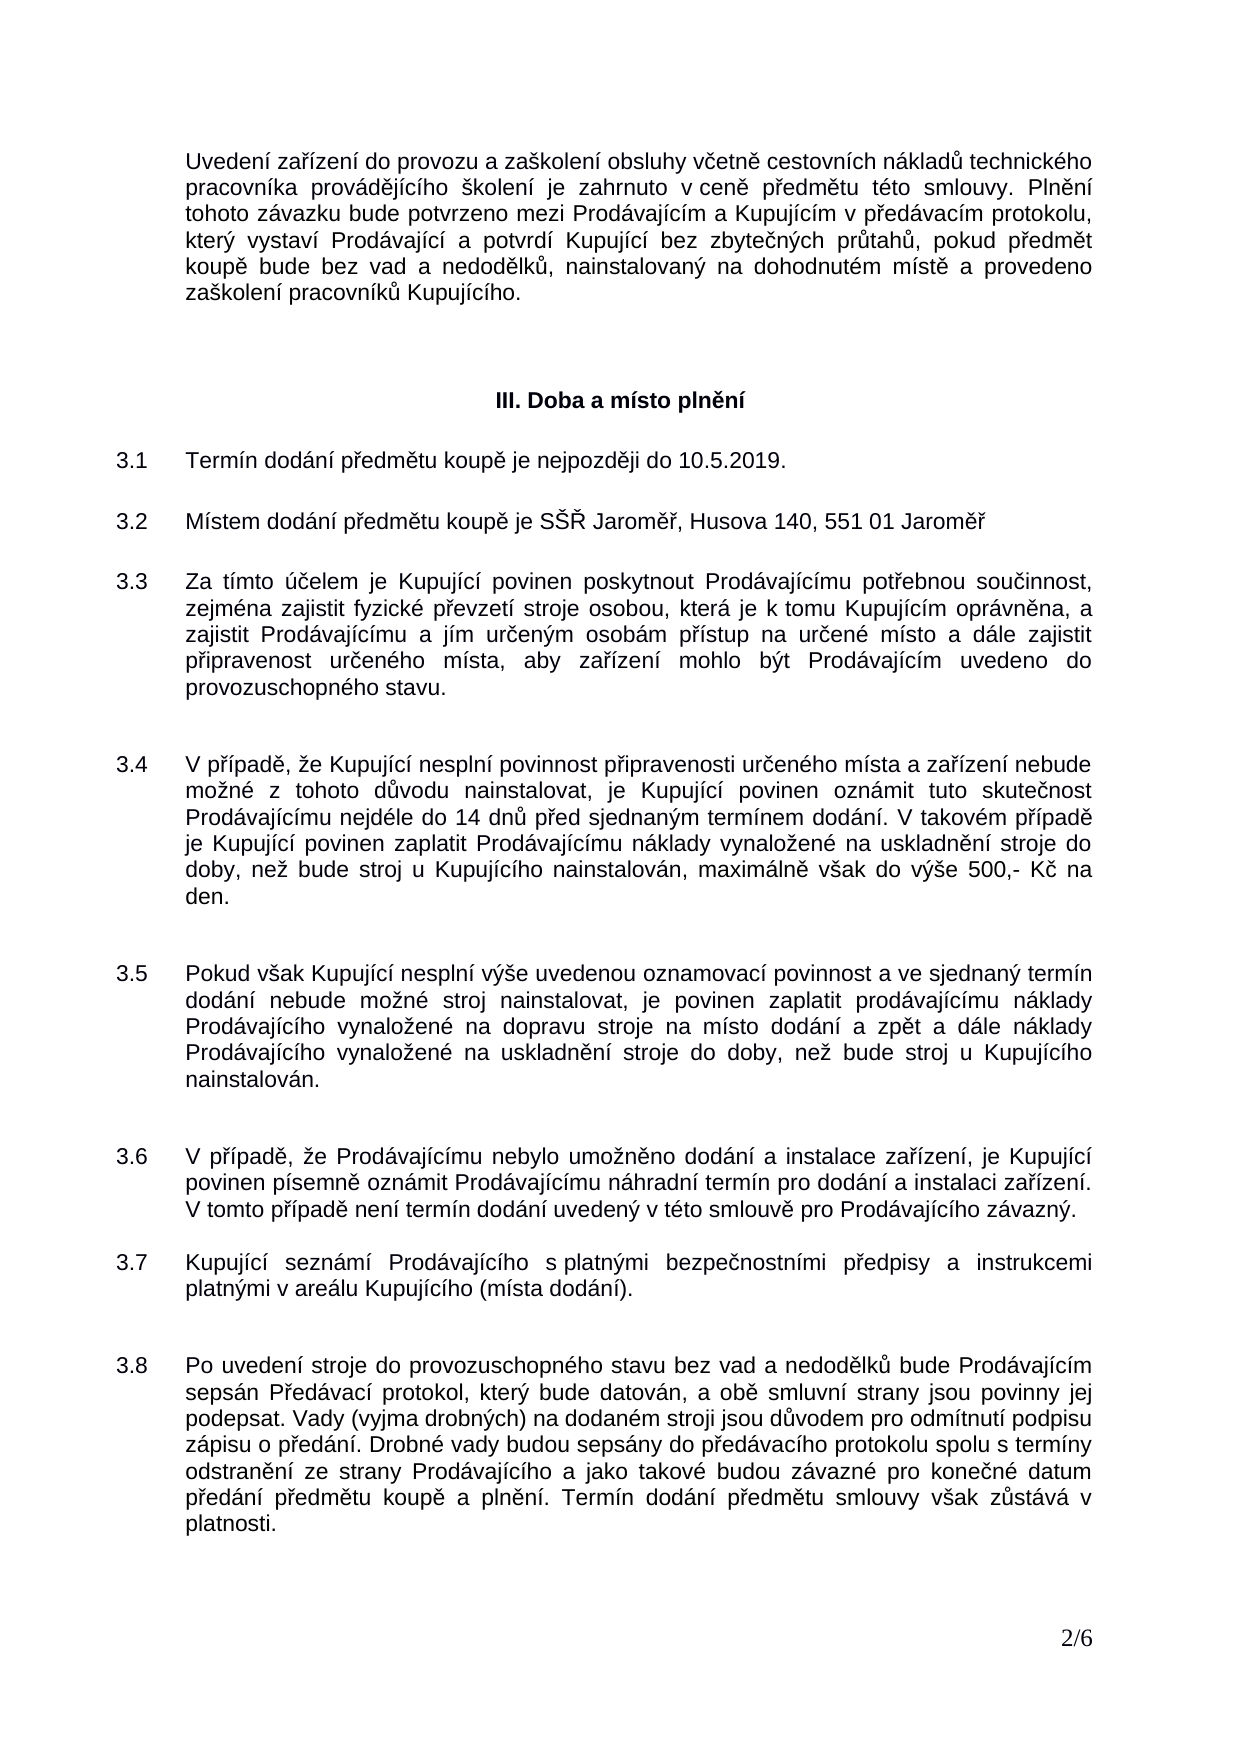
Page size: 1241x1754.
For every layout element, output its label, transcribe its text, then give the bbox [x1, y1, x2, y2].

list V případě, že Kupující nesplní povinnost připravenosti určeného místa a zařízení nebude možné z tohoto důvodu nainstalovat, je Kupující povinen oznámit tuto skutečnost Prodávajícímu nejdéle do 14 dnů před sjednaným termínem dodání. V takovém případě je Kupující povinen zaplatit Prodávajícímu náklady vynaložené na uskladnění stroje do doby, než bude stroj u Kupujícího nainstalován, maximálně však do výše 500,- Kč na den. [148, 751, 1093, 909]
list Kupující seznámí Prodávajícího s platnými bezpečnostními předpisy a instrukcemi platnými v areálu Kupujícího (místa dodání). [148, 1248, 1093, 1301]
text III. Doba a místo plnění [148, 387, 1093, 413]
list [148, 148, 1093, 306]
list V případě, že Prodávajícímu nebylo umožněno dodání a instalace zařízení, je Kupující povinen písemně oznámit Prodávajícímu náhradní termín pro dodání a instalaci zařízení. V tomto případě není termín dodání uvedený v této smlouvě pro Prodávajícího závazný. [148, 1143, 1093, 1222]
list Místem dodání předmětu koupě je SŠŘ Jaroměř, Husova 140, 551 01 Jaroměř [148, 508, 1093, 534]
list Pokud však Kupující nesplní výše uvedenou oznamovací povinnost a ve sjednaný termín dodání nebude možné stroj nainstalovat, je povinen zaplatit prodávajícímu náklady Prodávajícího vynaložené na dopravu stroje na místo dodání a zpět a dále náklady Prodávajícího vynaložené na uskladnění stroje do doby, než bude stroj u Kupujícího nainstalován. [148, 960, 1093, 1092]
list Po uvedení stroje do provozuschopného stavu bez vad a nedodělků bude Prodávajícím sepsán Předávací protokol, který bude datován, a obě smluvní strany jsou povinny jej podepsat. Vady (vyjma drobných) na dodaném stroji jsou důvodem pro odmítnutí podpisu zápisu o předání. Drobné vady budou sepsány do předávacího protokolu spolu s termíny odstranění ze strany Prodávajícího a jako takové budou závazné pro konečné datum předání předmětu koupě a plnění. Termín dodání předmětu smlouvy však zůstává v platnosti. [148, 1352, 1093, 1537]
list Termín dodání předmětu koupě je nejpozději do 10.5.2019. [148, 447, 1093, 474]
list Za tímto účelem je Kupující povinen poskytnout Prodávajícímu potřebnou součinnost, zejména zajistit fyzické převzetí stroje osobou, která je k tomu Kupujícím oprávněna, a zajistit Prodávajícímu a jím určeným osobám přístup na určené místo a dále zajistit připravenost určeného místa, aby zařízení mohlo být Prodávajícím uvedeno do provozuschopného stavu. [148, 568, 1093, 700]
